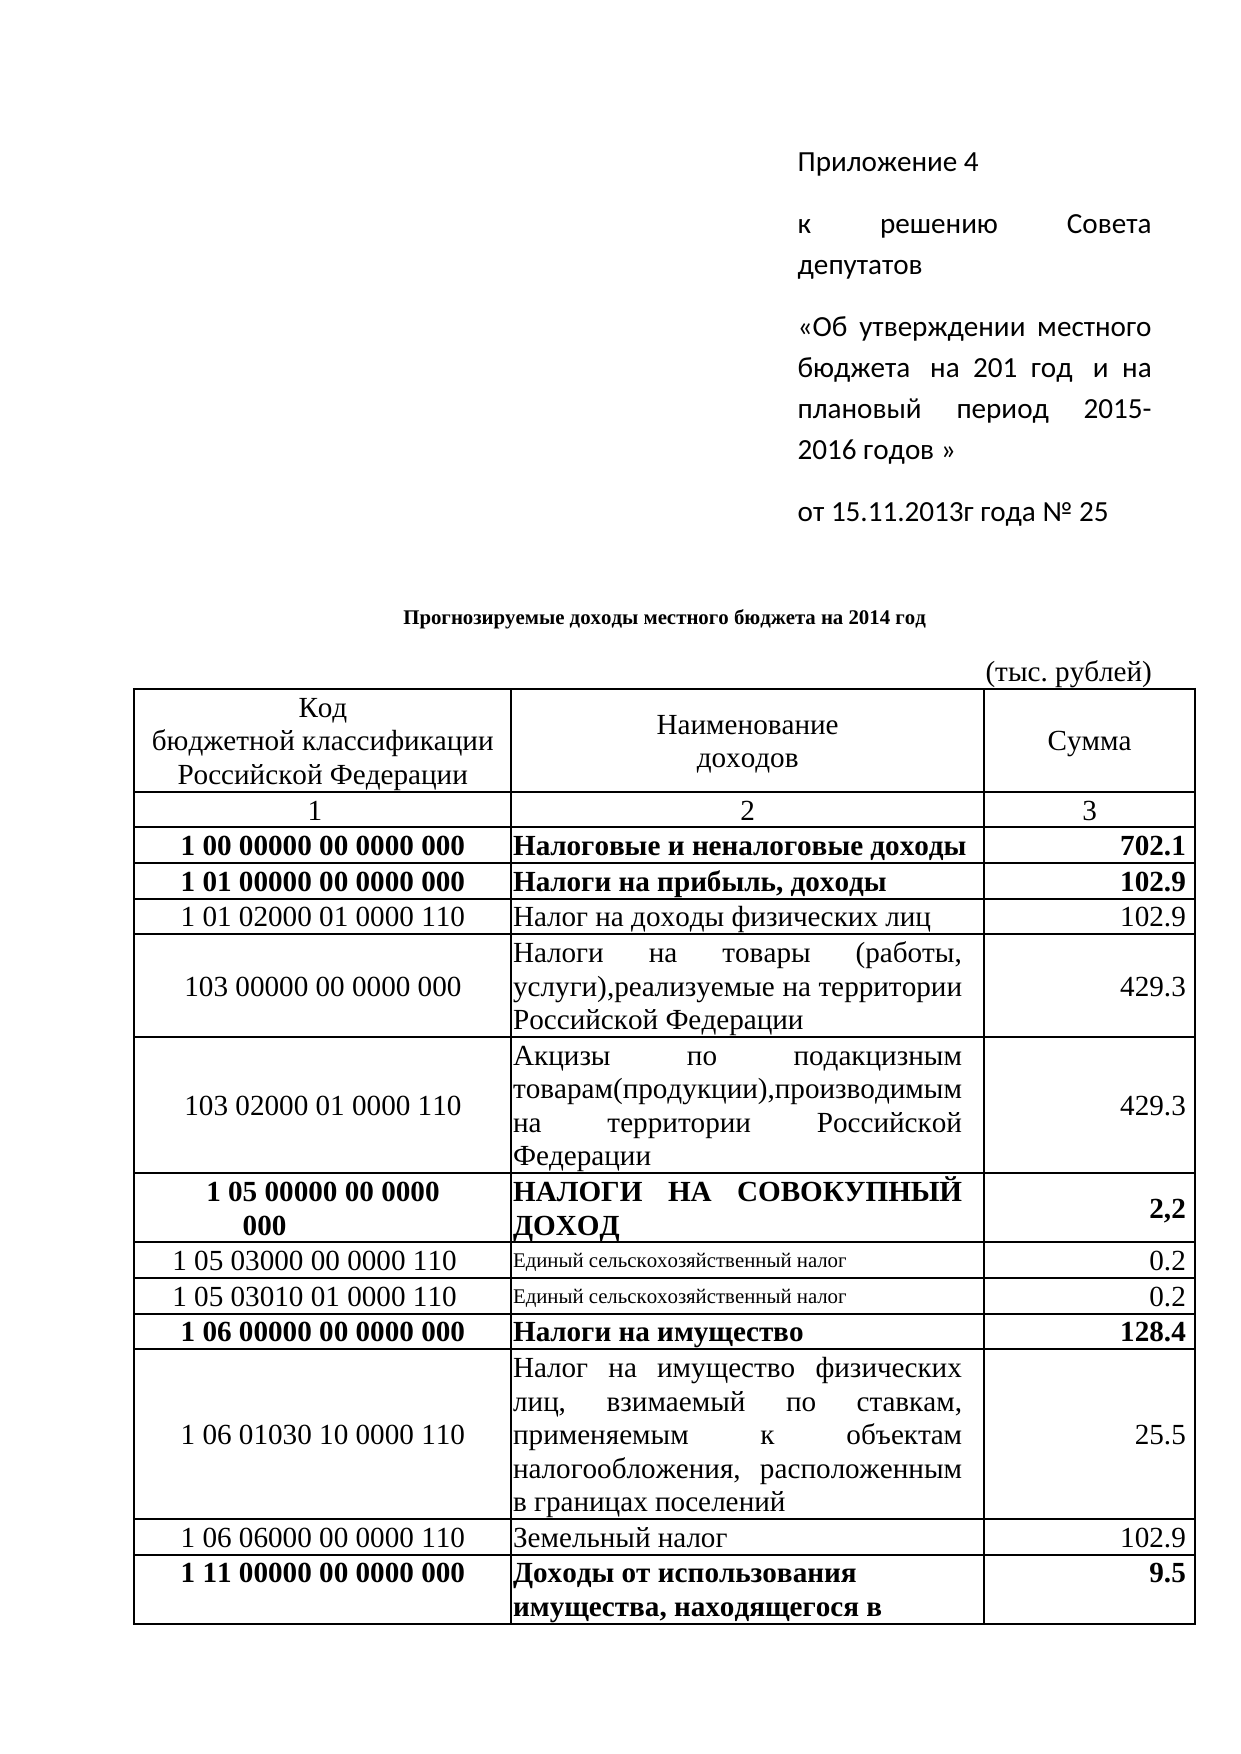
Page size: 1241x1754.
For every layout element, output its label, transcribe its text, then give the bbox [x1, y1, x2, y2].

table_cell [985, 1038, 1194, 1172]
text Приложение 4 [797, 143, 1152, 179]
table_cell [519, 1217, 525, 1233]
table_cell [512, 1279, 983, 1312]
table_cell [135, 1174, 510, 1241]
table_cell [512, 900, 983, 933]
text Прогнозируемые доходы местного бюджета на 2014 год [177, 604, 1152, 629]
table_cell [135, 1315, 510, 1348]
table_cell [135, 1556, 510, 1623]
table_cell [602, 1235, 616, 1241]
text (тыс. рублей) [177, 654, 1152, 688]
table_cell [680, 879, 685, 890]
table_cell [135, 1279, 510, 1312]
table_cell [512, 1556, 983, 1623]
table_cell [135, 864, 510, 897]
text к решению Совета депутатов [797, 205, 1152, 282]
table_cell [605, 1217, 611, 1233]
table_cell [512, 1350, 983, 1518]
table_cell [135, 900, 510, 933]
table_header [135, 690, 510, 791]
text «Об утверждении местного бюджета на 201 год и на плановый период 2015-2016 годов » [797, 308, 1152, 466]
text от 15.11.2013г года № 25 [797, 493, 1152, 528]
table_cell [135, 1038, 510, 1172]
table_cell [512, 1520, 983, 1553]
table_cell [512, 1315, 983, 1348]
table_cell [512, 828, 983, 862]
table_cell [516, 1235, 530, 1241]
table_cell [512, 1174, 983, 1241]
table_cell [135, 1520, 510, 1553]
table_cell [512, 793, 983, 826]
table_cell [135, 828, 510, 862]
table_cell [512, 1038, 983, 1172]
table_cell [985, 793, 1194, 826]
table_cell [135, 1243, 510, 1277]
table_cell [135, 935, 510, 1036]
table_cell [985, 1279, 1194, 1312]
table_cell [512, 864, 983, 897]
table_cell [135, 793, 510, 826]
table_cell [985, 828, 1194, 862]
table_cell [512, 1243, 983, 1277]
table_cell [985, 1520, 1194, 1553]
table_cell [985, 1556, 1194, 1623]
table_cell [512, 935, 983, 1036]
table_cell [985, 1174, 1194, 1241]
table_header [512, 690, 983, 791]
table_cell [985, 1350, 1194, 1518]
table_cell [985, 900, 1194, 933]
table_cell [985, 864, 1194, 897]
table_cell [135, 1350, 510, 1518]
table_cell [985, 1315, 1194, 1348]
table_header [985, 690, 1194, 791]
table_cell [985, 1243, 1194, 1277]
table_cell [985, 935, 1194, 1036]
